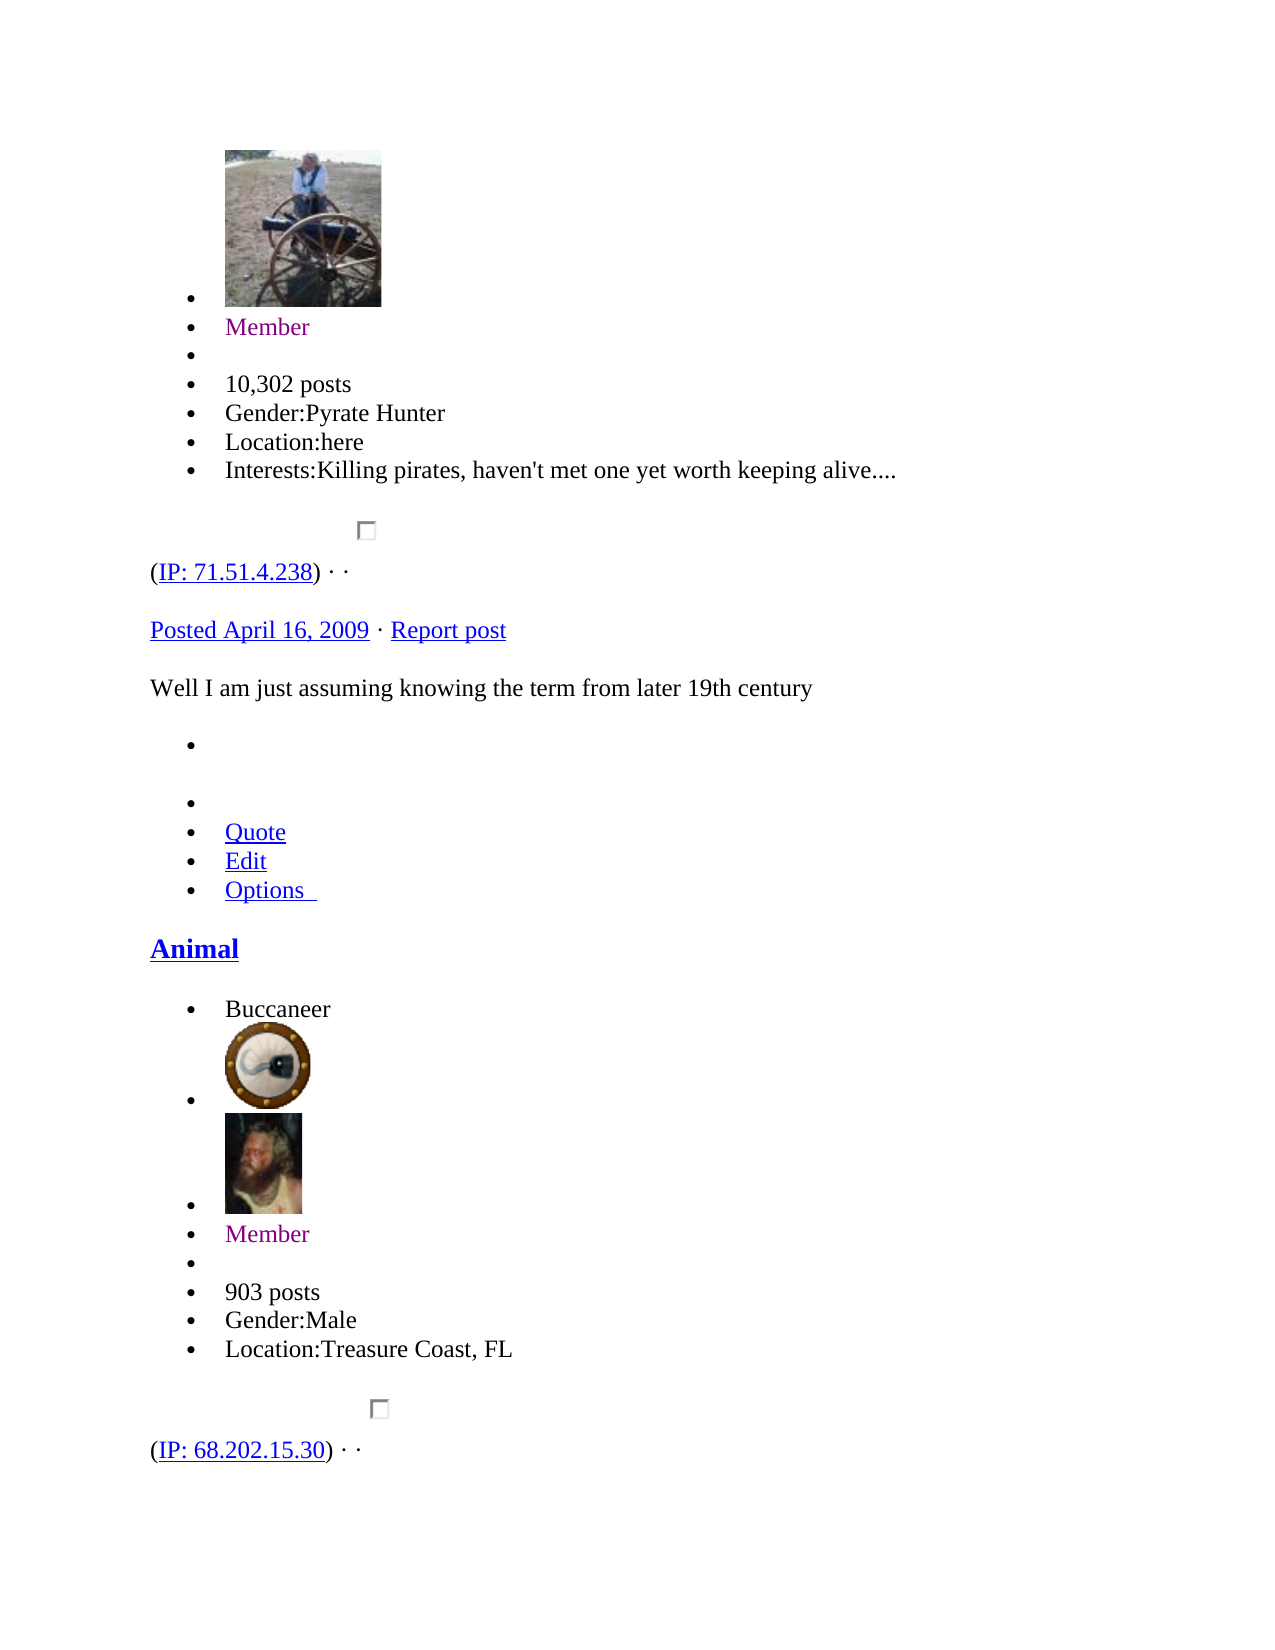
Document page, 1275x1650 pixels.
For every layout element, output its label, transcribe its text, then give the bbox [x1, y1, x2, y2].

list Quote [187, 817, 1125, 846]
list Interests:Killing pirates, haven't met one yet worth keeping alive.... [187, 455, 1125, 484]
list Location:Treasure Coast, FL [187, 1334, 1125, 1363]
list Buccaneer [187, 994, 1125, 1023]
list 10,302 posts [187, 369, 1125, 398]
text Posted April 16, 2009 · Report post [150, 615, 1125, 643]
text (IP: 71.51.4.238) · · [150, 513, 1125, 586]
list Gender:Male [187, 1305, 1125, 1334]
picture [225, 150, 382, 307]
text Well I am just assuming knowing the term from later 19th century [150, 673, 1125, 701]
picture [225, 1022, 311, 1109]
list Member [187, 1219, 1125, 1248]
text Animal [150, 933, 1125, 965]
list Location:here [187, 427, 1125, 455]
list Gender:Pyrate Hunter [187, 398, 1125, 427]
list Member [187, 312, 1125, 340]
text (IP: 68.202.15.30) · · [150, 1392, 1125, 1464]
list Edit [187, 846, 1125, 875]
list 903 posts [187, 1277, 1125, 1305]
list Options [187, 875, 1125, 903]
picture [225, 1113, 303, 1214]
